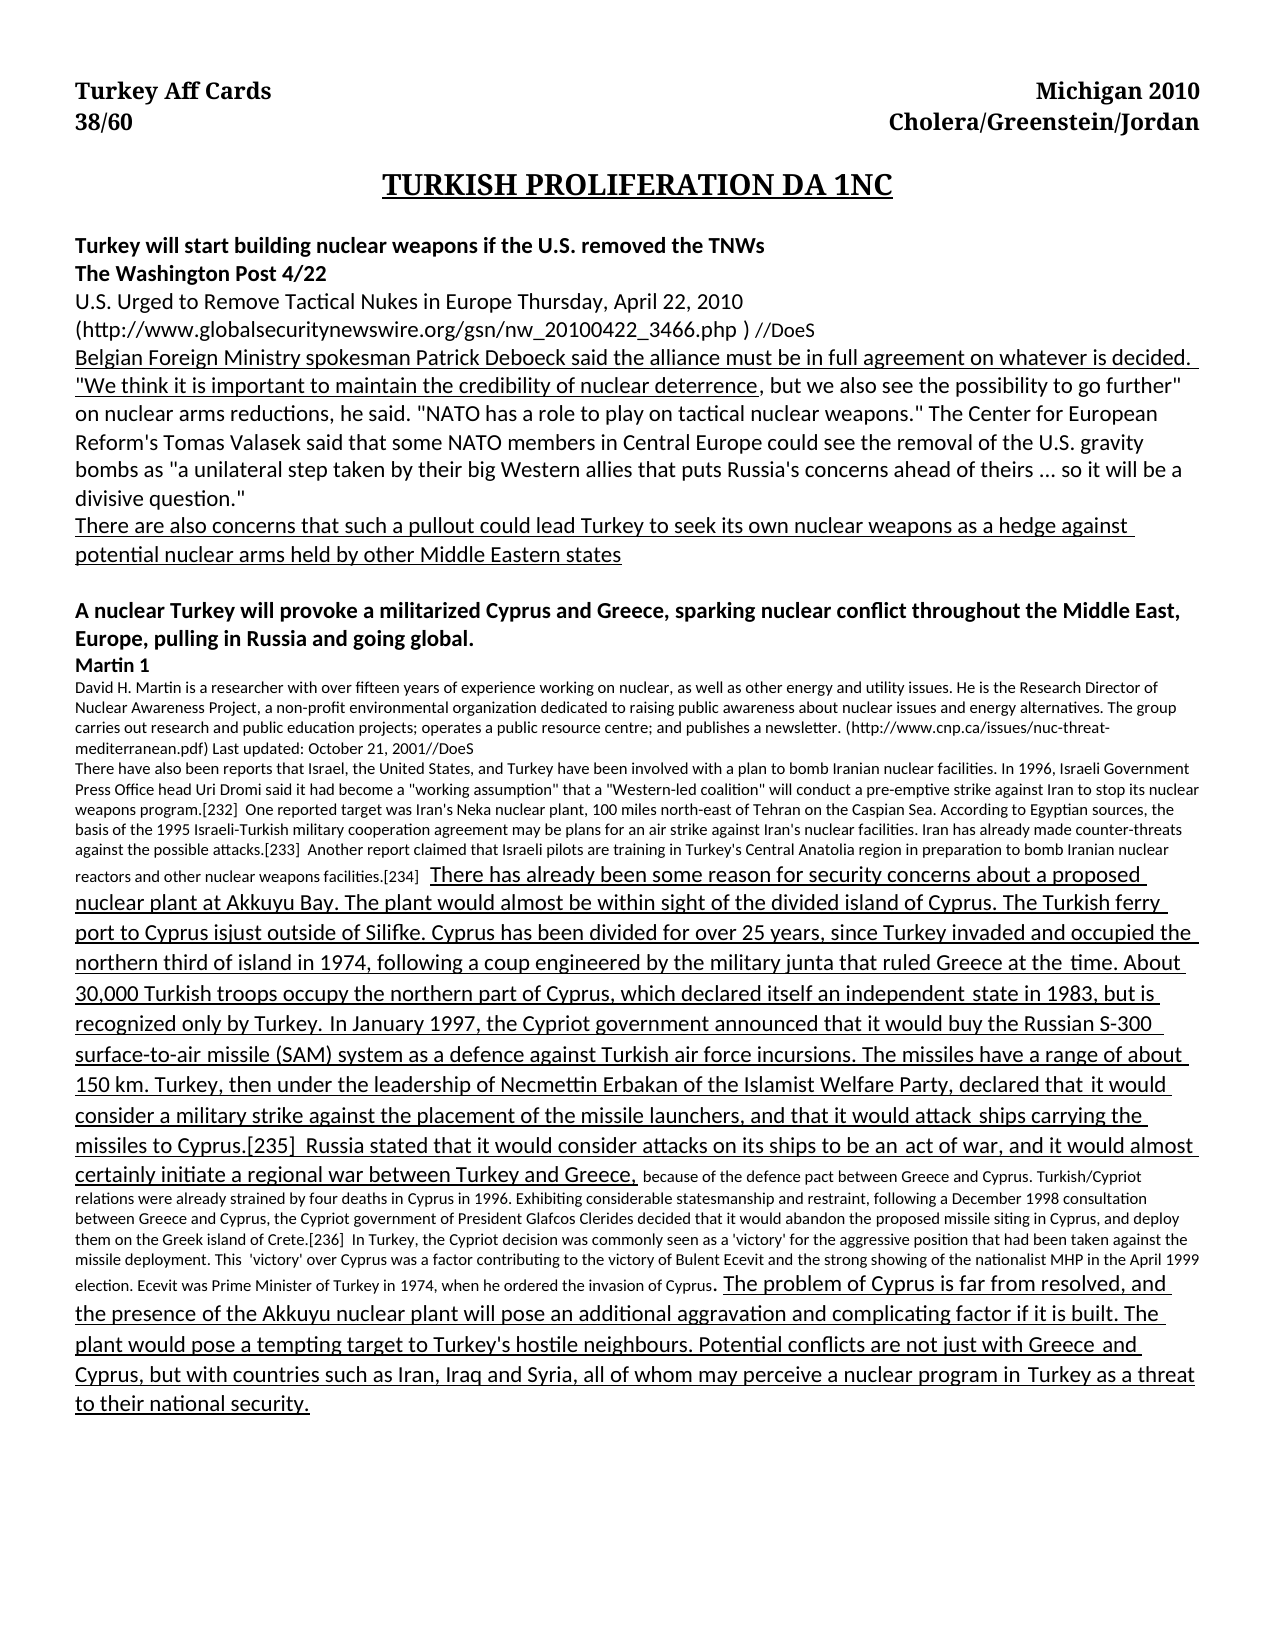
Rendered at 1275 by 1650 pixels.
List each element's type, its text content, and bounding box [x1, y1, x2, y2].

text The Washington Post 4/22 [75, 259, 1200, 287]
subtitle Turkish Proliferation DA 1NC [75, 164, 1200, 203]
text Martin 1 [75, 652, 1200, 677]
text There have also been reports that Israel, the United States, and Turkey have been involved with a plan to bomb Iranian nuclear facilities. In 1996, Israeli Government Press Office head Uri Dromi said it had become a "working assumption" that a "Western-led coalition" will conduct a pre-emptive strike against Iran to stop its nuclear weapons program.[232] One reported target was Iran's Neka nuclear plant, 100 miles north-east of Tehran on the Caspian Sea. According to Egyptian sources, the basis of the 1995 Israeli-Turkish military cooperation agreement may be plans for an air strike against Iran's nuclear facilities. Iran has already made counter-threats against the possible attacks.[233] Another report claimed that Israeli pilots are training in Turkey's Central Anatolia region in preparation to bomb Iranian nuclear reactors and other nuclear weapons facilities.[234] There has already been some reason for security concerns about a proposed nuclear plant at Akkuyu Bay. The plant would almost be within sight of the divided island of Cyprus. The Turkish ferry port to Cyprus isjust outside of Silifke. Cyprus has been divided for over 25 years, since Turkey invaded and occupied the northern third of island in 1974, following a coup engineered by the military junta that ruled Greece at the time. About 30,000 Turkish troops occupy the northern part of Cyprus, which declared itself an independent state in 1983, but is recognized only by Turkey. In January 1997, the Cypriot government announced that it would buy the Russian S-300 surface-to-air missile (SAM) system as a defence against Turkish air force incursions. The missiles have a range of about 150 km. Turkey, then under the leadership of Necmettin Erbakan of the Islamist Welfare Party, declared that it would consider a military strike against the placement of the missile launchers, and that it would attack ships carrying the missiles to Cyprus.[235] Russia stated that it would consider attacks on its ships to be an act of war, and it would almost certainly initiate a regional war between Turkey and Greece, because of the defence pact between Greece and Cyprus. Turkish/Cypriot relations were already strained by four deaths in Cyprus in 1996. Exhibiting considerable statesmanship and restraint, following a December 1998 consultation between Greece and Cyprus, the Cypriot government of President Glafcos Clerides decided that it would abandon the proposed missile siting in Cyprus, and deploy them on the Greek island of Crete.[236] In Turkey, the Cypriot decision was commonly seen as a 'victory' for the aggressive position that had been taken against the missile deployment. This 'victory' over Cyprus was a factor contributing to the victory of Bulent Ecevit and the strong showing of the nationalist MHP in the April 1999 election. Ecevit was Prime Minister of Turkey in 1974, when he ordered the invasion of Cyprus. The problem of Cyprus is far from resolved, and the presence of the Akkuyu nuclear plant will pose an additional aggravation and complicating factor if it is built. The plant would pose a tempting target to Turkey's hostile neighbours. Potential conflicts are not just with Greece and Cyprus, but with countries such as Iran, Iraq and Syria, all of whom may perceive a nuclear program in Turkey as a threat to their national security. [75, 758, 1200, 1417]
text U.S. Urged to Remove Tactical Nukes in Europe Thursday, April 22, 2010 (http://www.globalsecuritynewswire.org/gsn/nw_20100422_3466.php ) //DoeS [75, 287, 1200, 343]
subtitle A nuclear Turkey will provoke a militarized Cyprus and Greece, sparking nuclear conflict throughout the Middle East, Europe, pulling in Russia and going global. [75, 596, 1200, 652]
text Belgian Foreign Ministry spokesman Patrick Deboeck said the alliance must be in full agreement on whatever is decided. "We think it is important to maintain the credibility of nuclear deterrence, but we also see the possibility to go further" on nuclear arms reductions, he said. "NATO has a role to play on tactical nuclear weapons." The Center for European Reform's Tomas Valasek said that some NATO members in Central Europe could see the removal of the U.S. gravity bombs as "a unilateral step taken by their big Western allies that puts Russia's concerns ahead of theirs ... so it will be a divisive question." [75, 343, 1200, 512]
text David H. Martin is a researcher with over fifteen years of experience working on nuclear, as well as other energy and utility issues. He is the Research Director of Nuclear Awareness Project, a non-profit environmental organization dedicated to raising public awareness about nuclear issues and energy alternatives. The group carries out research and public education projects; operates a public resource centre; and publishes a newsletter. (http://www.cnp.ca/issues/nuc-threat-mediterranean.pdf) Last updated: October 21, 2001//DoeS [75, 677, 1200, 758]
text Turkey will start building nuclear weapons if the U.S. removed the TNWs [75, 231, 1200, 259]
text There are also concerns that such a pullout could lead Turkey to seek its own nuclear weapons as a hedge against potential nuclear arms held by other Middle Eastern states [75, 512, 1200, 568]
